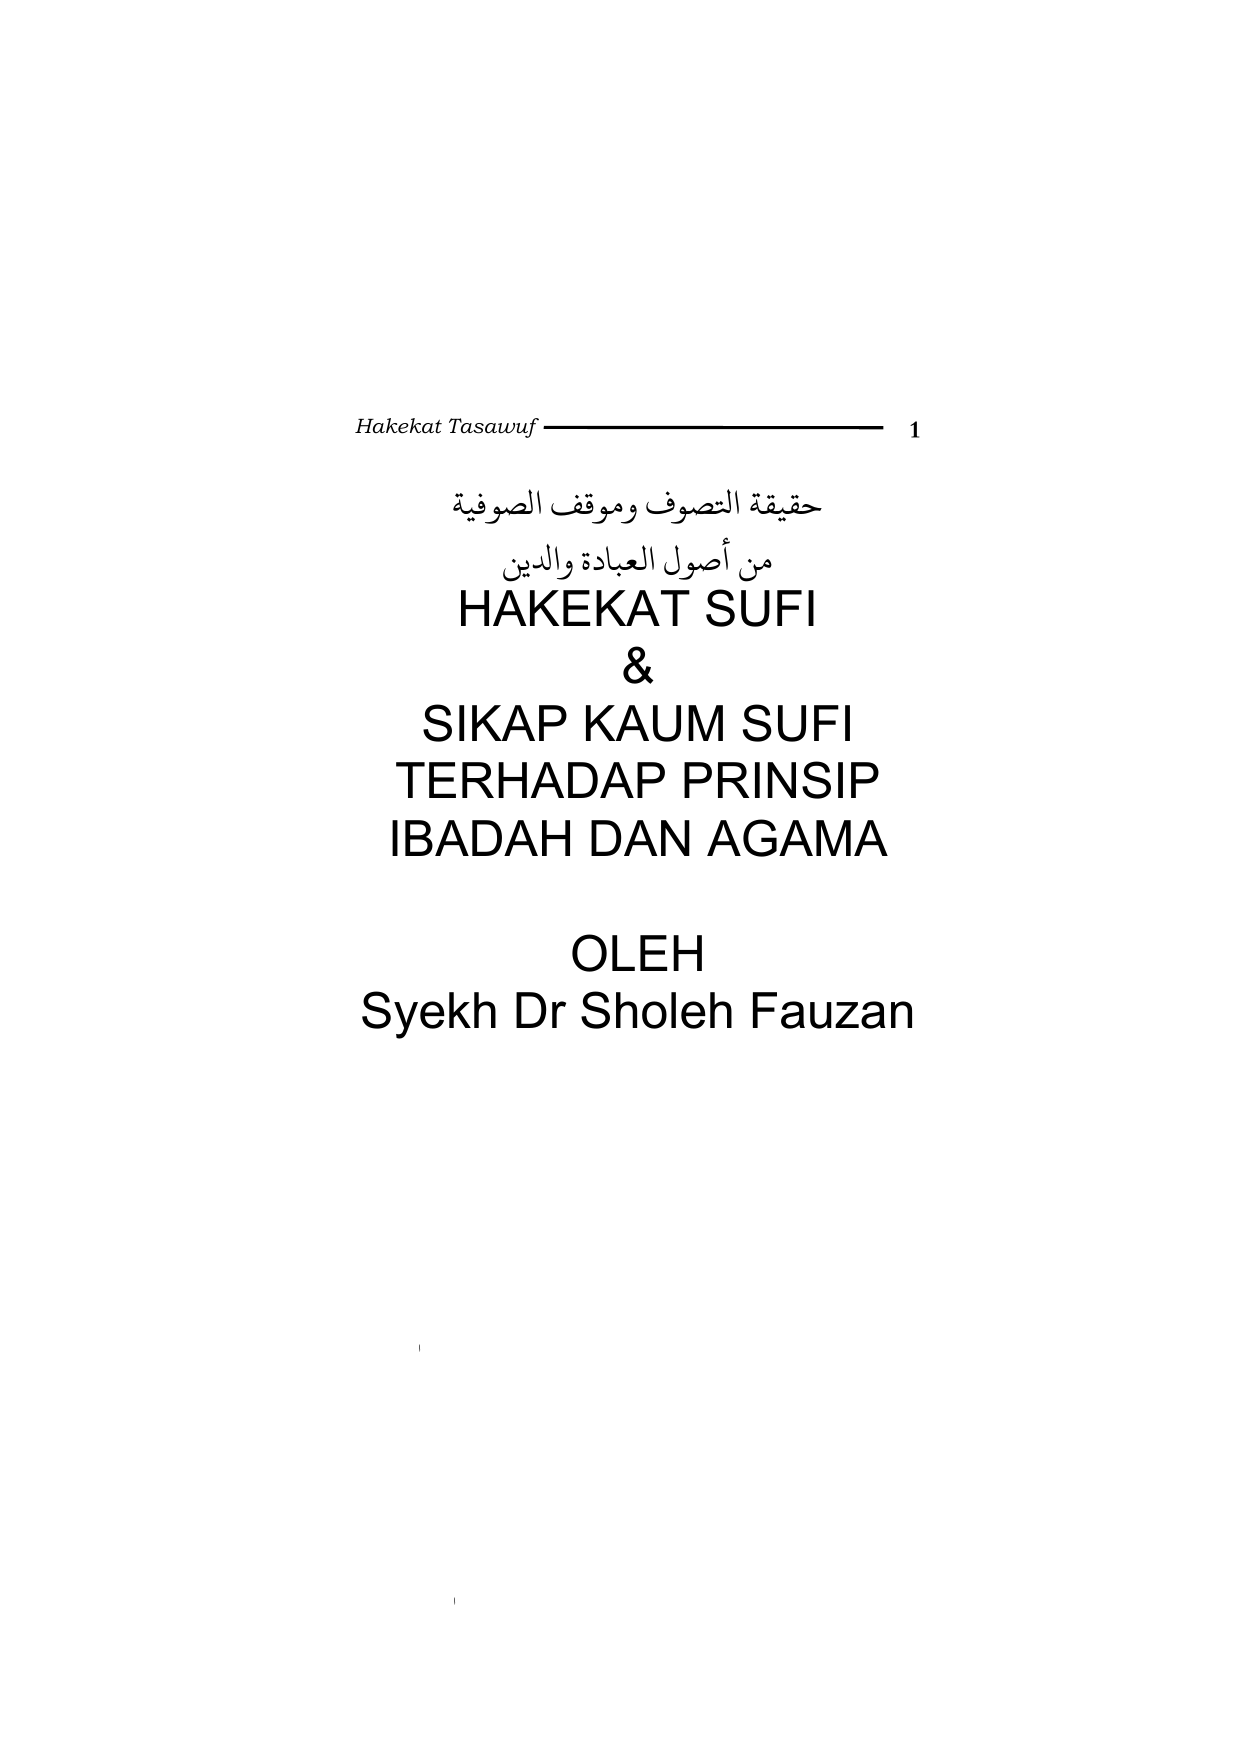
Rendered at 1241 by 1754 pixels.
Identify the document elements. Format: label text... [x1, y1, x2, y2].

text & [354, 637, 921, 694]
text Syekh Dr Sholeh Fauzan [354, 982, 921, 1039]
text OLEH [354, 924, 921, 982]
text من أصول العبادة والدين [354, 536, 921, 579]
text حقيقة التصوف وموقف الصوفية [354, 472, 921, 536]
text HAKEKAT SUFI [354, 579, 921, 637]
text SIKAP KAUM SUFI TERHADAP PRINSIP IBADAH DAN AGAMA [354, 694, 921, 867]
